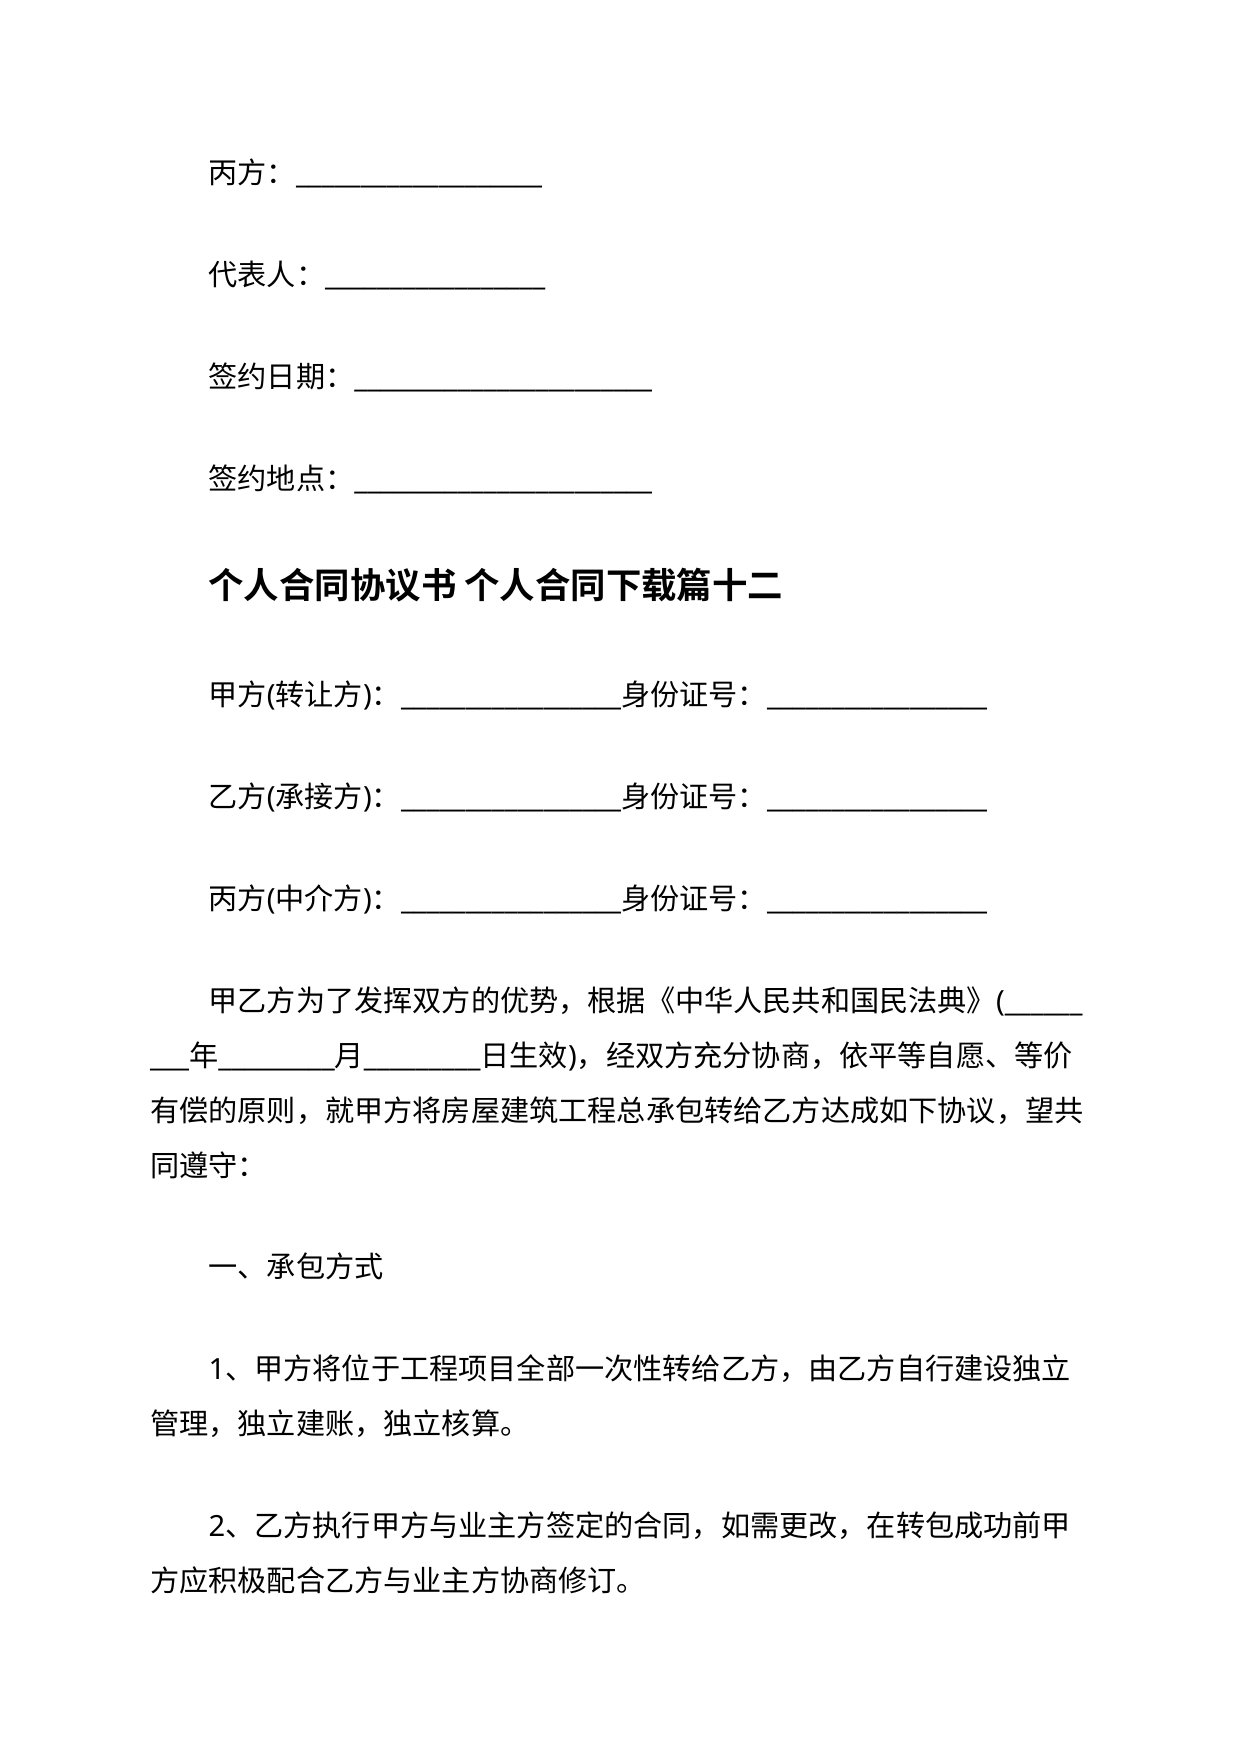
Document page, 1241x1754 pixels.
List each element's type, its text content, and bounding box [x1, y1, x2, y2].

text 甲乙方为了发挥双方的优势，根据《中华人民共和国民法典》(_________年_________月_________日生效)，经双方充分协商，依平等自愿、等价有偿的原则，就甲方将房屋建筑工程总承包转给乙方达成如下协议，望共同遵守： [150, 977, 1090, 1184]
text 丙方(中介方)：_________________身份证号：_________________ [150, 875, 1090, 918]
text 个人合同协议书 个人合同下载篇十二 [150, 558, 1090, 609]
text 签约日期：_______________________ [150, 354, 1090, 396]
text 1、甲方将位于工程项目全部一次性转给乙方，由乙方自行建设独立管理，独立建账，独立核算。 [150, 1346, 1090, 1443]
text 甲方(转让方)：_________________身份证号：_________________ [150, 671, 1090, 714]
text 丙方：___________________ [150, 150, 1090, 192]
text 代表人：_________________ [150, 252, 1090, 294]
text 一、承包方式 [150, 1244, 1090, 1286]
text 签约地点：_______________________ [150, 456, 1090, 498]
text 乙方(承接方)：_________________身份证号：_________________ [150, 773, 1090, 816]
text 2、乙方执行甲方与业主方签定的合同，如需更改，在转包成功前甲方应积极配合乙方与业主方协商修订。 [150, 1502, 1090, 1600]
